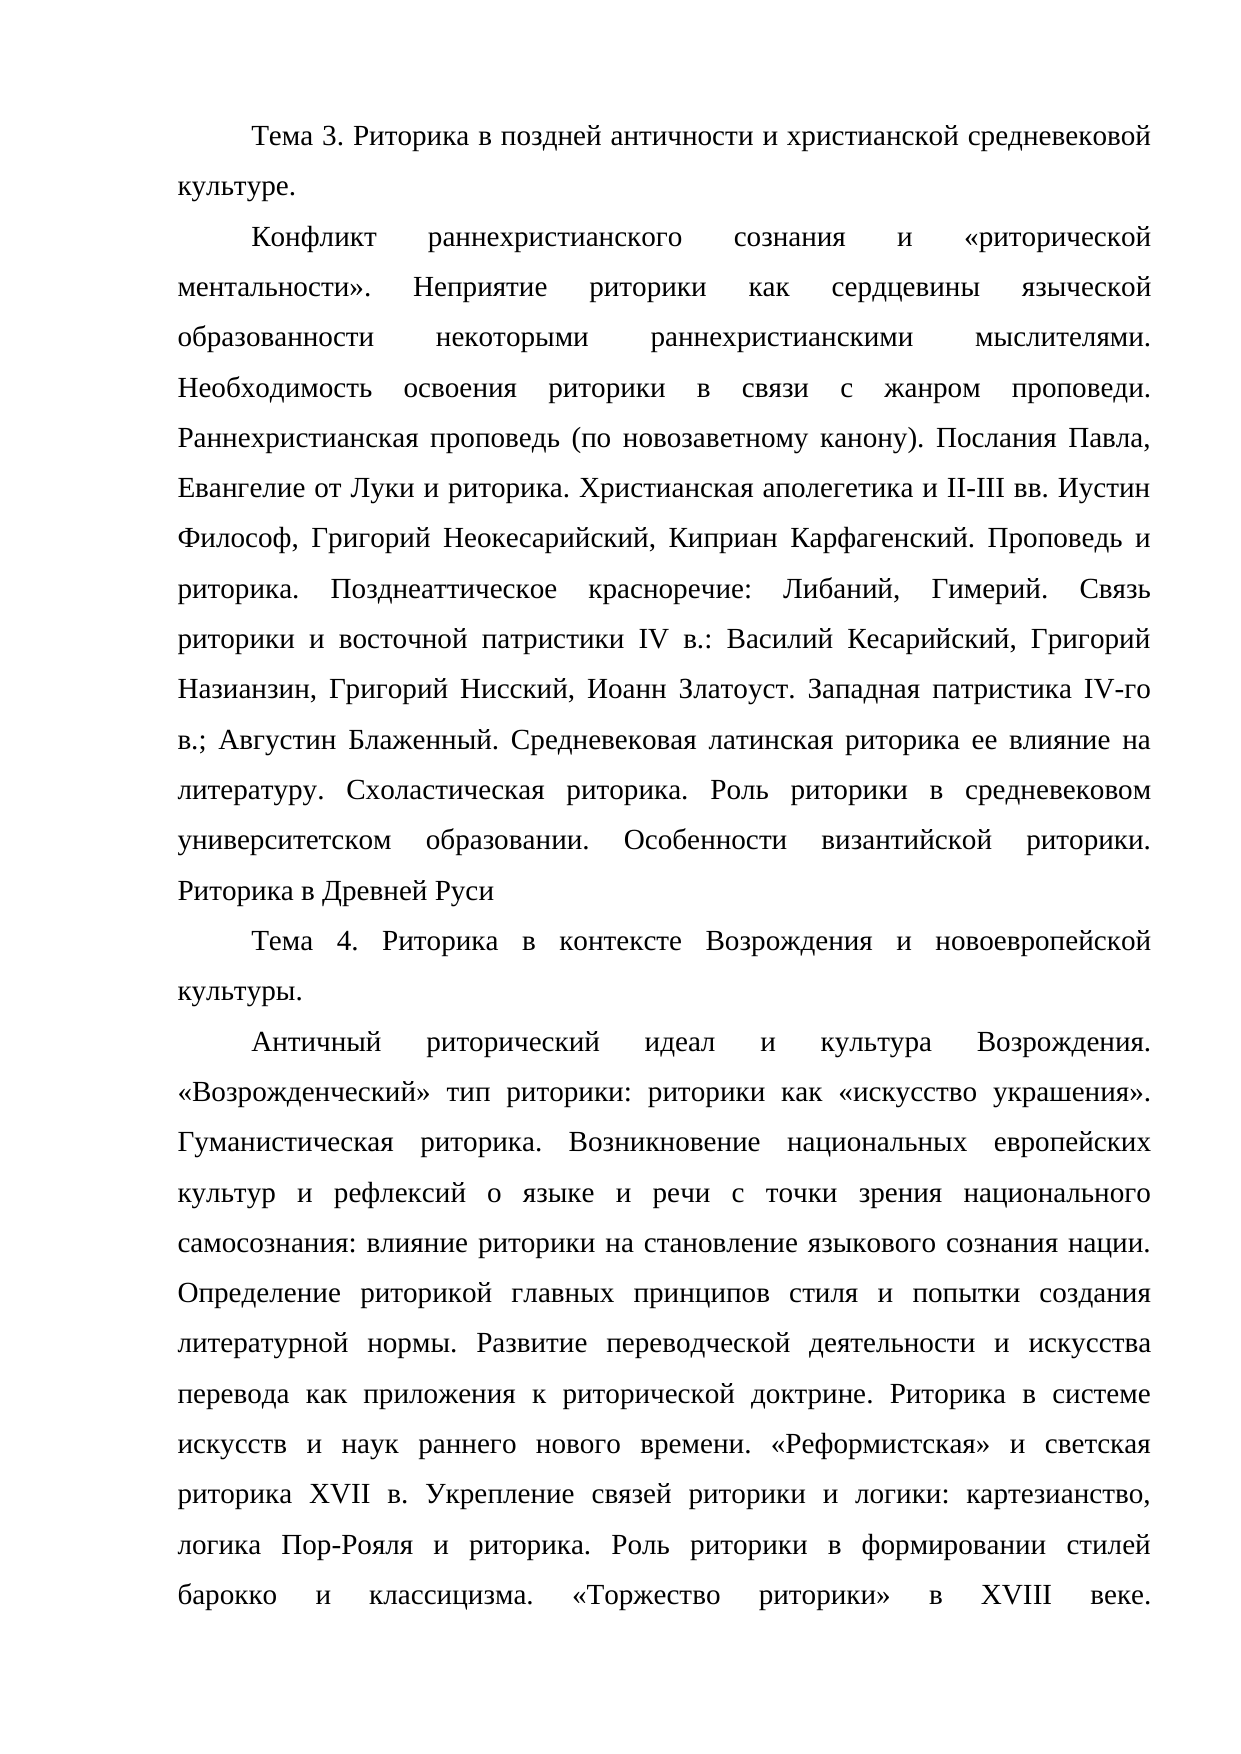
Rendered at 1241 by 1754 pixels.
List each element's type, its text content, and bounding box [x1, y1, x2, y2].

text Тема 4. Риторика в контексте Возрождения и новоевропейской культуры. [177, 923, 1152, 1007]
text Конфликт раннехристианского сознания и «риторической ментальности». Неприятие риторики как сердцевины языческой образованности некоторыми раннехристианскими мыслителями. Необходимость освоения риторики в связи с жанром проповеди. Раннехристианская проповедь (по новозаветному канону). Послания Павла, Евангелие от Луки и риторика. Христианская аполегетика и II-III вв. Иустин Философ, Григорий Неокесарийский, Киприан Карфагенский. Проповедь и риторика. Позднеаттическое красноречие: Либаний, Гимерий. Связь риторики и восточной патристики IV в.: Василий Кесарийский, Григорий Назианзин, Григорий Нисский, Иоанн Златоуст. Западная патристика IV-го в.; Августин Блаженный. Средневековая латинская риторика ее влияние на литературу. Схоластическая риторика. Роль риторики в средневековом университетском образовании. Особенности византийской риторики. Риторика в Древней Руси [177, 219, 1152, 906]
text Тема 3. Риторика в поздней античности и христианской средневековой культуре. [177, 118, 1152, 202]
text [177, 1024, 1152, 1611]
